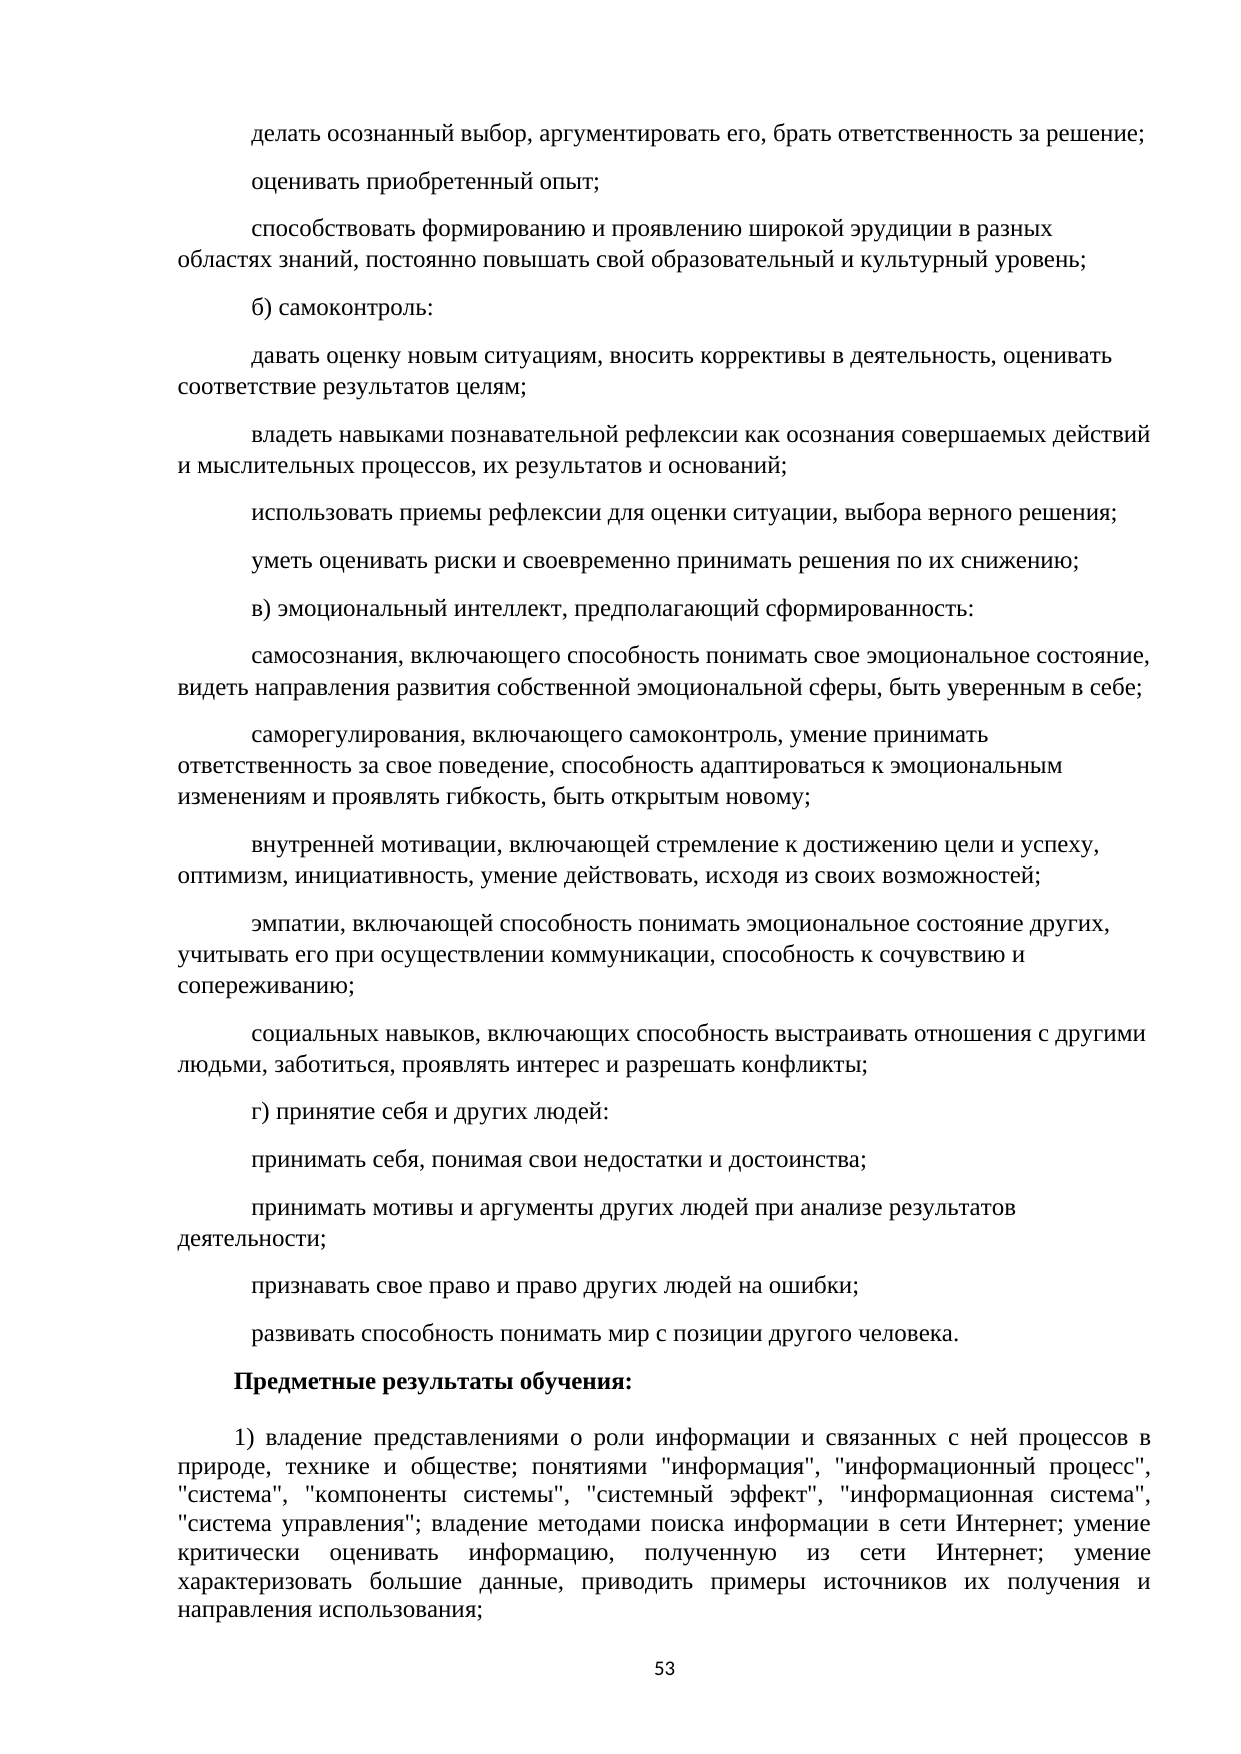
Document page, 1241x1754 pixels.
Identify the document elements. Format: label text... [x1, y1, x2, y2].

text принимать себя, понимая свои недостатки и достоинства; [177, 1144, 1152, 1173]
text давать оценку новым ситуациям, вносить коррективы в деятельность, оценивать соответствие результатов целям; [177, 340, 1152, 400]
text Предметные результаты обучения: [177, 1366, 1152, 1395]
text внутренней мотивации, включающей стремление к достижению цели и успеху, оптимизм, инициативность, умение действовать, исходя из своих возможностей; [177, 829, 1152, 889]
text признавать свое право и право других людей на ошибки; [177, 1271, 1152, 1299]
text делать осознанный выбор, аргументировать его, брать ответственность за решение; [177, 118, 1152, 147]
text 1) владение представлениями о роли информации и связанных с ней процессов в природе, технике и обществе; понятиями "информация", "информационный процесс", "система", "компоненты системы", "системный эффект", "информационная система", "система управления"; владение методами поиска информации в сети Интернет; умение критически оценивать информацию, полученную из сети Интернет; умение характеризовать большие данные, приводить примеры источников их получения и направления использования; [177, 1422, 1152, 1623]
text уметь оценивать риски и своевременно принимать решения по их снижению; [177, 545, 1152, 574]
text эмпатии, включающей способность понимать эмоциональное состояние других, учитывать его при осуществлении коммуникации, способность к сочувствию и сопереживанию; [177, 908, 1152, 999]
text оценивать приобретенный опыт; [177, 166, 1152, 194]
text г) принятие себя и других людей: [177, 1096, 1152, 1125]
text б) самоконтроль: [177, 292, 1152, 321]
text развивать способность понимать мир с позиции другого человека. [177, 1318, 1152, 1347]
text социальных навыков, включающих способность выстраивать отношения с другими людьми, заботиться, проявлять интерес и разрешать конфликты; [177, 1018, 1152, 1077]
text принимать мотивы и аргументы других людей при анализе результатов деятельности; [177, 1192, 1152, 1252]
text саморегулирования, включающего самоконтроль, умение принимать ответственность за свое поведение, способность адаптироваться к эмоциональным изменениям и проявлять гибкость, быть открытым новому; [177, 719, 1152, 810]
text использовать приемы рефлексии для оценки ситуации, выбора верного решения; [177, 497, 1152, 526]
text в) эмоциональный интеллект, предполагающий сформированность: [177, 593, 1152, 622]
text способствовать формированию и проявлению широкой эрудиции в разных областях знаний, постоянно повышать свой образовательный и культурный уровень; [177, 213, 1152, 273]
text самосознания, включающего способность понимать свое эмоциональное состояние, видеть направления развития собственной эмоциональной сферы, быть уверенным в себе; [177, 641, 1152, 700]
text владеть навыками познавательной рефлексии как осознания совершаемых действий и мыслительных процессов, их результатов и оснований; [177, 419, 1152, 478]
